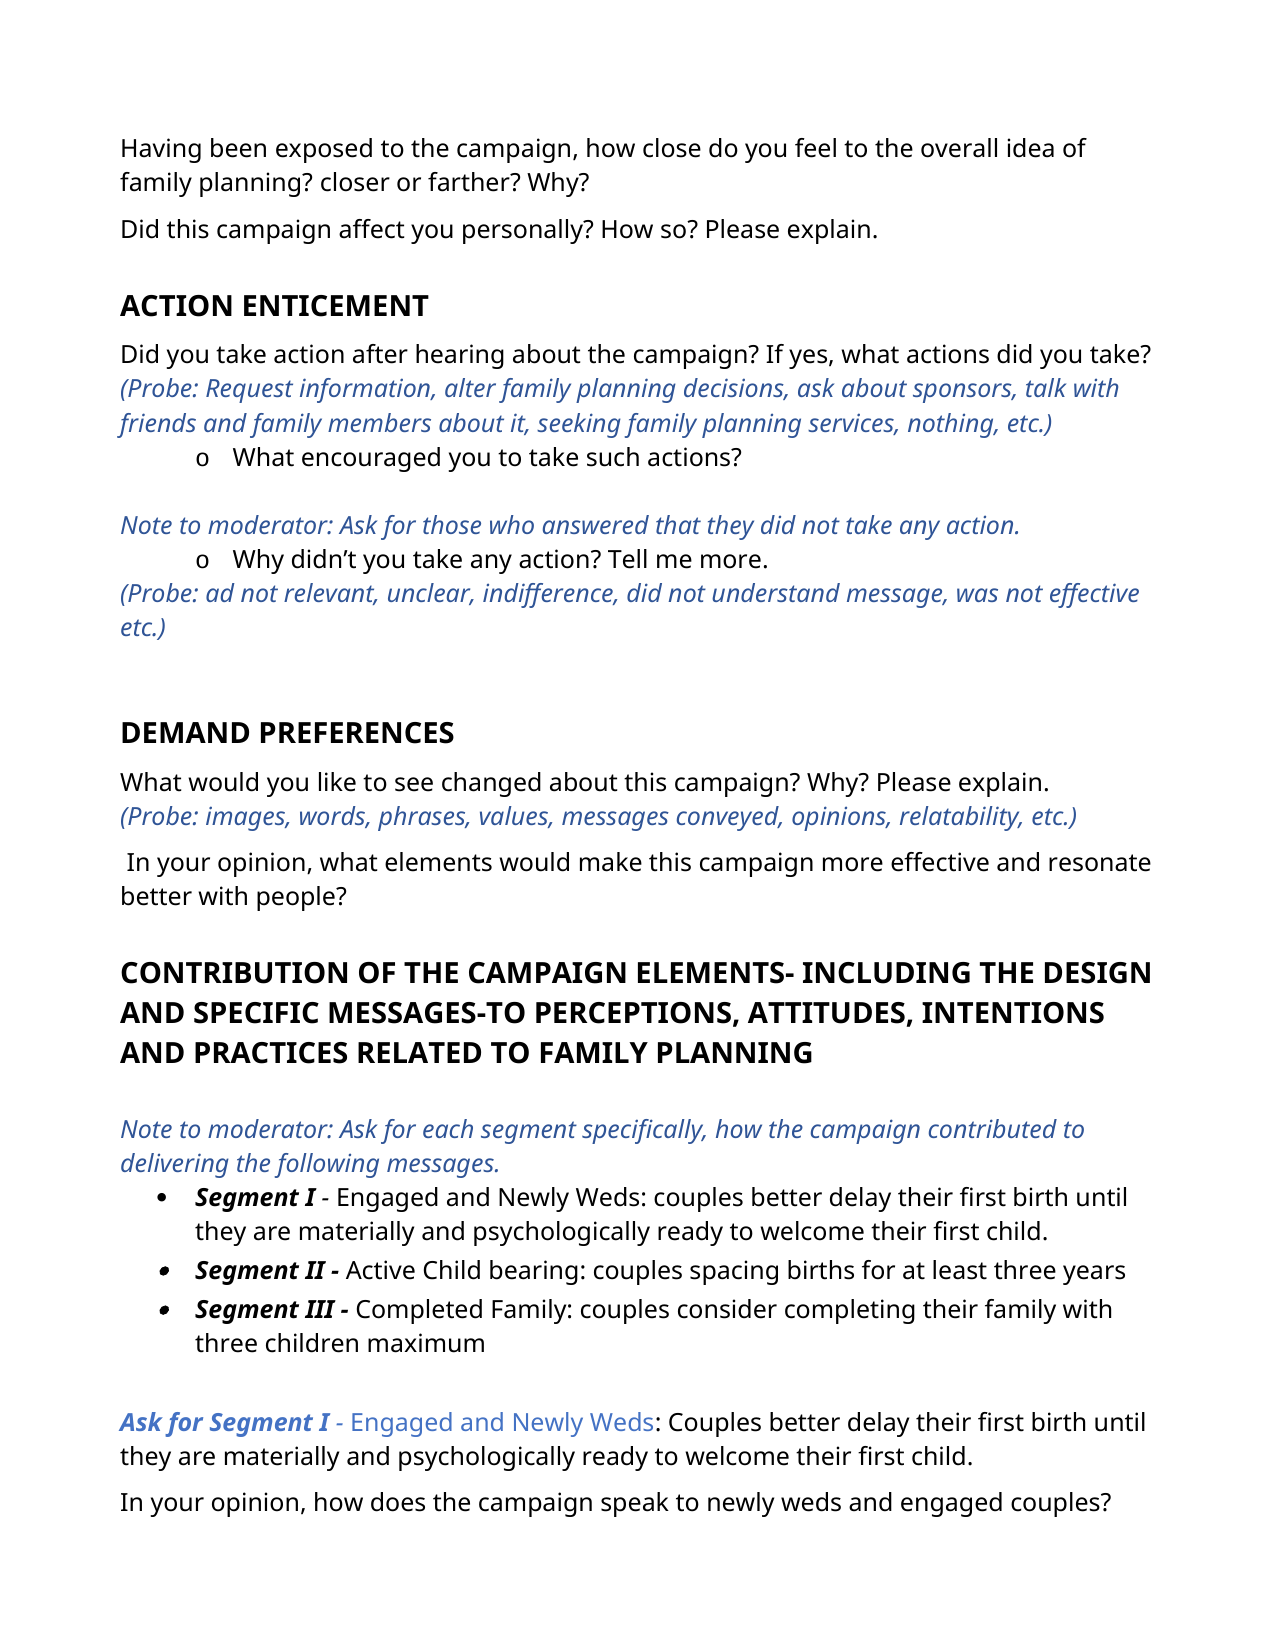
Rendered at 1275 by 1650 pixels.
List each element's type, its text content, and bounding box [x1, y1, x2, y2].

text DEMAND PREFERENCES [120, 712, 1155, 752]
list Segment II - Active Child bearing: couples spacing births for at least three years [157, 1253, 1155, 1287]
text Note to moderator: Ask for those who answered that they did not take any action. [120, 508, 1155, 542]
text ACTION ENTICEMENT [120, 285, 1155, 324]
text (Probe: images, words, phrases, values, messages conveyed, opinions, relatability, etc.) [120, 798, 1155, 832]
text (Probe: ad not relevant, unclear, indifference, did not understand message, was not effective etc.) [120, 576, 1155, 644]
list Segment III - Completed Family: couples consider completing their family with three children maximum [157, 1292, 1155, 1360]
text What would you like to see changed about this campaign? Why? Please explain. [120, 764, 1155, 798]
list What encouraged you to take such actions? [195, 439, 1155, 473]
text (Probe: Request information, alter family planning decisions, ask about sponsors, talk with friends and family members about it, seeking family planning services, nothing, etc.) [120, 371, 1155, 439]
text Having been exposed to the campaign, how close do you feel to the overall idea of family planning? closer or farther? Why? [120, 131, 1155, 199]
text Did this campaign affect you personally? How so? Please explain. [120, 212, 1155, 246]
text CONTRIBUTION OF THE CAMPAIGN ELEMENTS- INCLUDING THE DESIGN AND SPECIFIC MESSAGES-TO PERCEPTIONS, ATTITUDES, INTENTIONS AND PRACTICES RELATED TO FAMILY PLANNING [120, 953, 1155, 1072]
text Ask for Segment I - Engaged and Newly Weds: Couples better delay their first birth until they are materially and psychologically ready to welcome their first child. [120, 1404, 1155, 1473]
text In your opinion, how does the campaign speak to newly weds and engaged couples? [120, 1485, 1155, 1519]
list Segment I - Engaged and Newly Weds: couples better delay their first birth until they are materially and psychologically ready to welcome their first child. [157, 1180, 1155, 1248]
text Note to moderator: Ask for each segment specifically, how the campaign contributed to delivering the following messages. [120, 1112, 1155, 1180]
text In your opinion, what elements would make this campaign more effective and resonate better with people? [120, 845, 1155, 913]
text Did you take action after hearing about the campaign? If yes, what actions did you take? [120, 337, 1155, 371]
list Why didn’t you take any action? Tell me more. [195, 542, 1155, 576]
